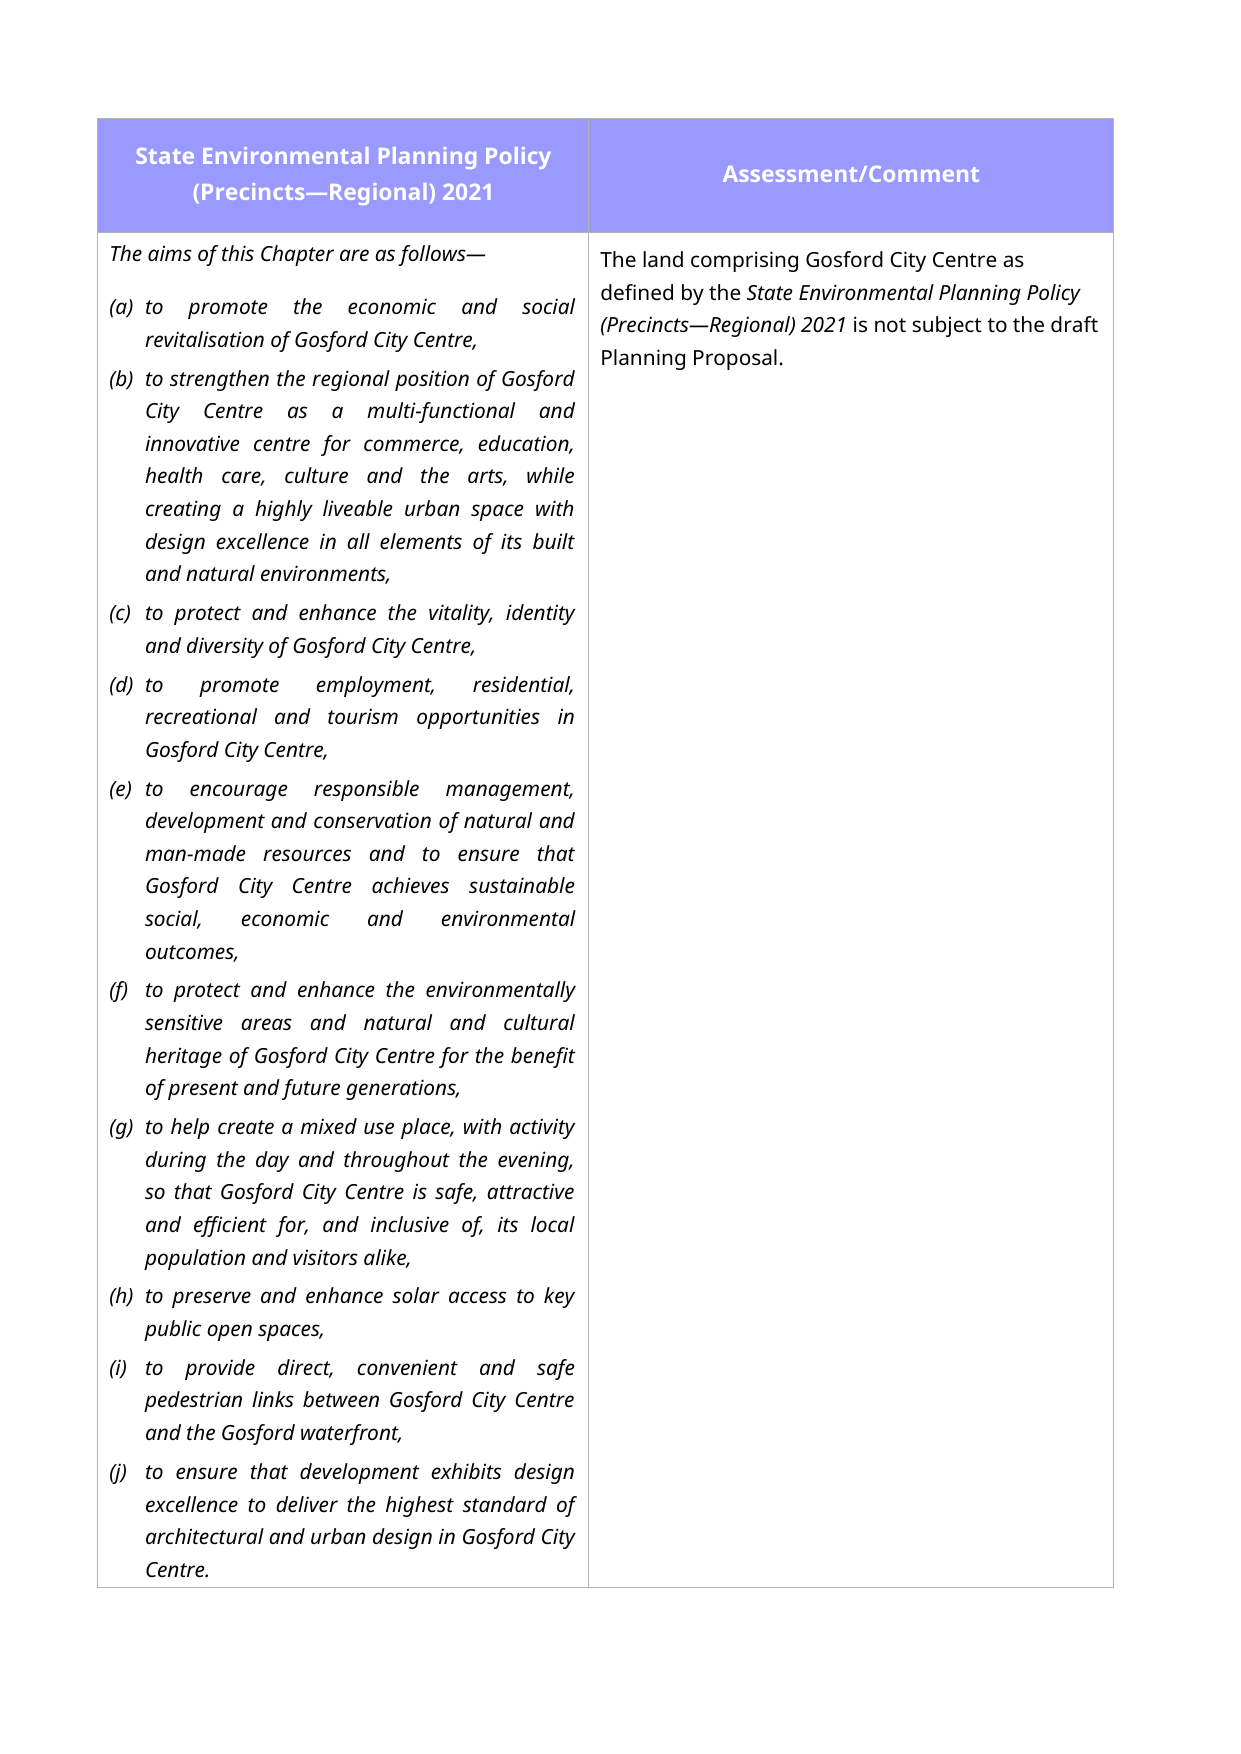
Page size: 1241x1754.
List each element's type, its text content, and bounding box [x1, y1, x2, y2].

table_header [98, 119, 588, 232]
table_header Assessment/Comment [589, 119, 1113, 232]
table_cell The land comprising Gosford City Centre as defined by the State Environmental Planning Policy (Precincts—Regional) 2021 is not subject to the draft Planning Proposal. [589, 233, 1113, 1587]
table_cell The aims of this Chapter are as follows— to promote the economic and social revitalisation of Gosford City Centre, to strengthen the regional position of Gosford City Centre as a multi-functional and innovative centre for commerce, education, health care, culture and the arts, while creating a highly liveable urban space with design excellence in all elements of its built and natural environments, to protect and enhance the vitality, identity and diversity of Gosford City Centre, to promote employment, residential, recreational and tourism opportunities in Gosford City Centre, to encourage responsible management, development and conservation of natural and man-made resources and to ensure that Gosford City Centre achieves sustainable social, economic and environmental outcomes, to protect and enhance the environmentally sensitive areas and natural and cultural heritage of Gosford City Centre for the benefit of present and future generations, to help create a mixed use place, with activity during the day and throughout the evening, so that Gosford City Centre is safe, attractive and efficient for, and inclusive of, its local population and visitors alike, to preserve and enhance solar access to key public open spaces, to provide direct, convenient and safe pedestrian links between Gosford City Centre and the Gosford waterfront, to ensure that development exhibits design excellence to deliver the highest standard of architectural and urban design in Gosford City Centre. [98, 233, 588, 1587]
